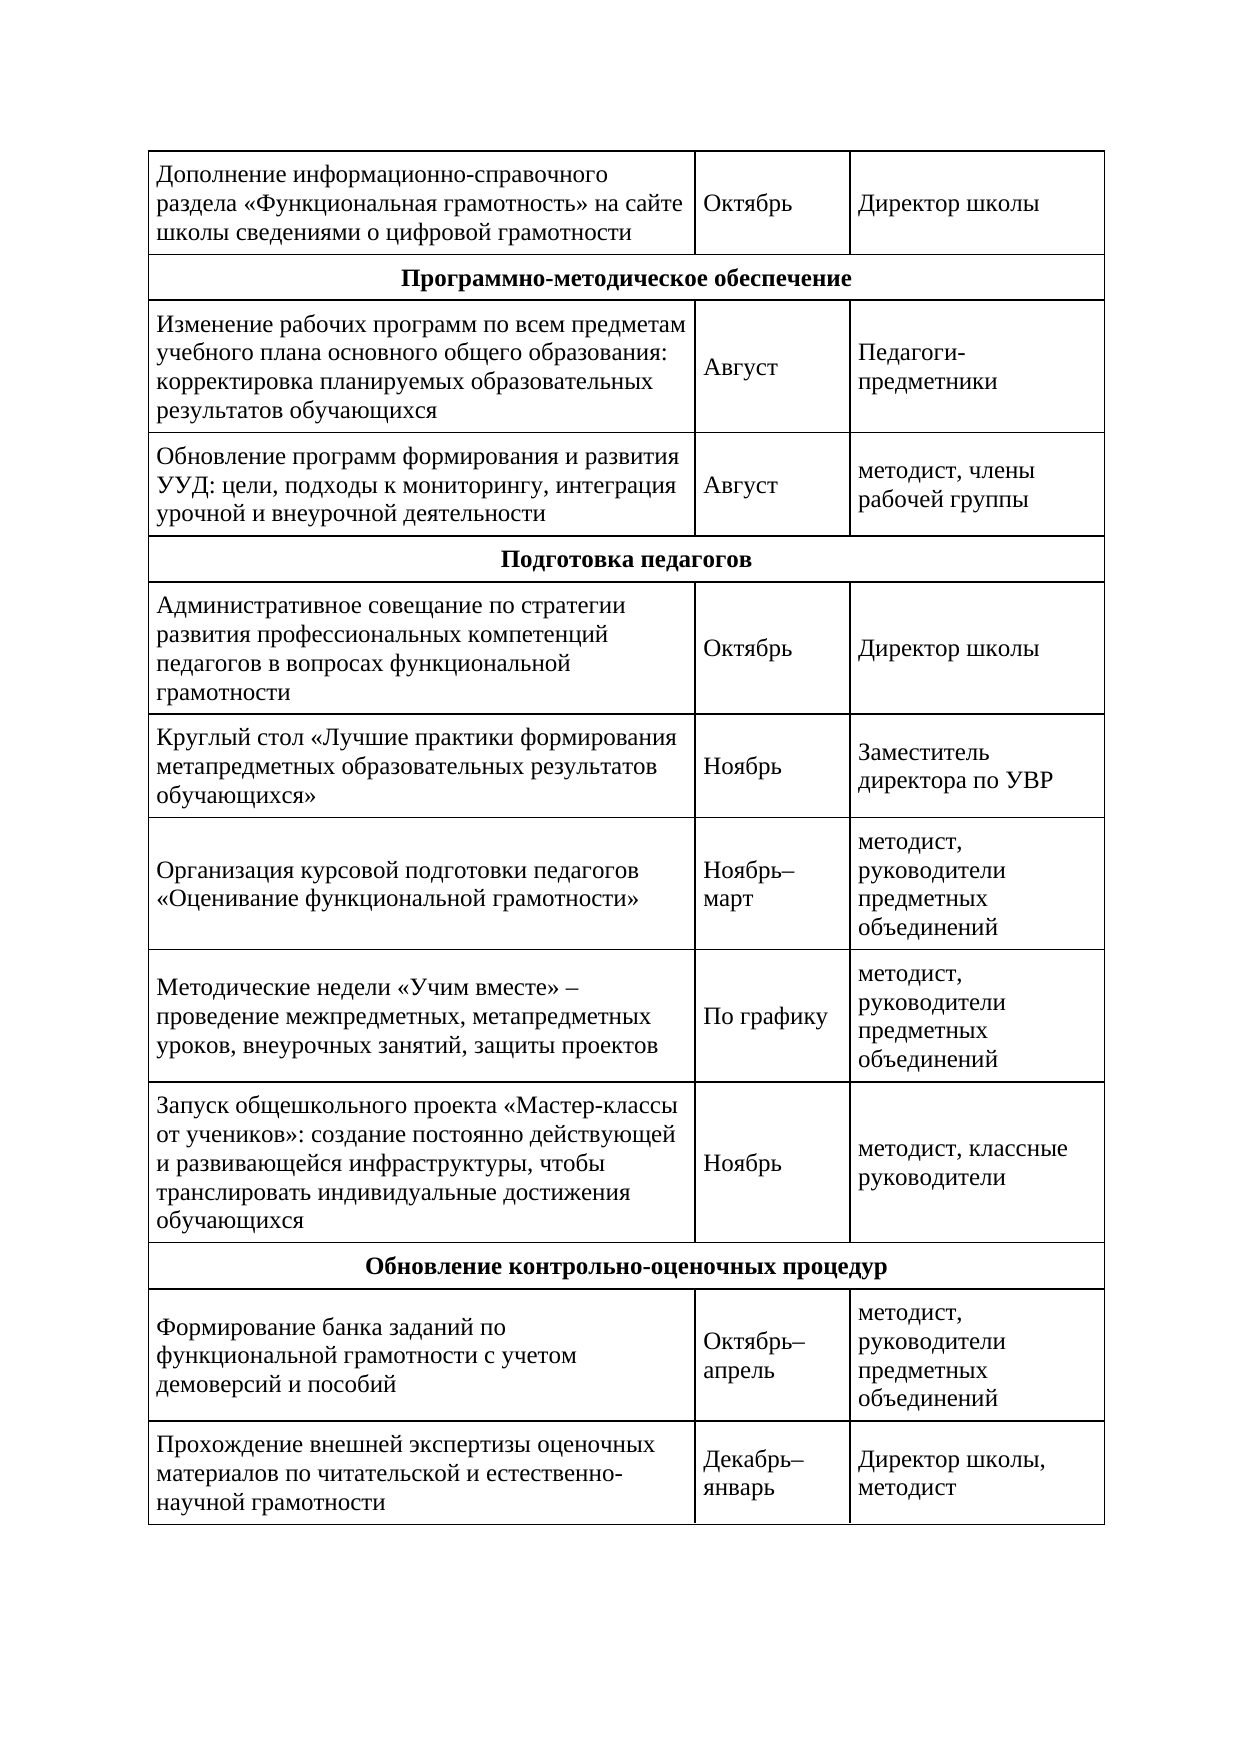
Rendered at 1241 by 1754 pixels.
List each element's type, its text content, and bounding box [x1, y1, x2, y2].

table_cell методист, члены рабочей группы [851, 433, 1104, 535]
table_cell Организация курсовой подготовки педагогов «Оценивание функциональной грамотности» [149, 818, 694, 949]
table_cell Изменение рабочих программ по всем предметам учебного плана основного общего образования: корректировка планируемых образовательных результатов обучающихся [149, 301, 694, 432]
table_cell Август [696, 433, 849, 535]
table_cell Ноябрь [696, 715, 849, 817]
table_cell Запуск общешкольного проекта «Мастер-классы от учеников»: создание постоянно действующей и развивающейся инфраструктуры, чтобы транслировать индивидуальные достижения обучающихся [149, 1083, 694, 1242]
table_cell методист, руководители предметных объединений [851, 1290, 1104, 1420]
table_cell Педагоги-предметники [851, 301, 1104, 432]
table_cell Ноябрь–март [696, 818, 849, 949]
table_cell методист, классные руководители [851, 1083, 1104, 1242]
table_cell Дополнение информационно-справочного раздела «Функциональная грамотность» на сайте школы сведениями о цифровой грамотности [149, 152, 694, 253]
table_cell Прохождение внешней экспертизы оценочных материалов по читательской и естественно-научной грамотности [149, 1422, 694, 1523]
table_cell Директор школы [851, 152, 1104, 253]
table_cell Декабрь–январь [696, 1422, 849, 1523]
table_cell Обновление контрольно-оценочных процедур [149, 1243, 1104, 1288]
table_cell Директор школы, методист [851, 1422, 1104, 1523]
table_cell Круглый стол «Лучшие практики формирования метапредметных образовательных результатов обучающихся» [149, 715, 694, 817]
table_cell Программно-методическое обеспечение [149, 255, 1104, 299]
table_cell Октябрь [696, 152, 849, 253]
table_cell Подготовка педагогов [149, 537, 1104, 581]
table_cell Обновление программ формирования и развития УУД: цели, подходы к мониторингу, интеграция урочной и внеурочной деятельности [149, 433, 694, 535]
table_cell По графику [696, 950, 849, 1081]
table_cell Директор школы [851, 583, 1104, 713]
table_cell Заместитель директора по УВР [851, 715, 1104, 817]
table_cell методист, руководители предметных объединений [851, 818, 1104, 949]
table_cell Методические недели «Учим вместе» – проведение межпредметных, метапредметных уроков, внеурочных занятий, защиты проектов [149, 950, 694, 1081]
table_cell Административное совещание по стратегии развития профессиональных компетенций педагогов в вопросах функциональной грамотности [149, 583, 694, 713]
table_cell методист, руководители предметных объединений [851, 950, 1104, 1081]
table_cell Октябрь [696, 583, 849, 713]
table_cell Ноябрь [696, 1083, 849, 1242]
table_cell Август [696, 301, 849, 432]
table_cell Октябрь–апрель [696, 1290, 849, 1420]
table_cell Формирование банка заданий по функциональной грамотности с учетом демоверсий и пособий [149, 1290, 694, 1420]
